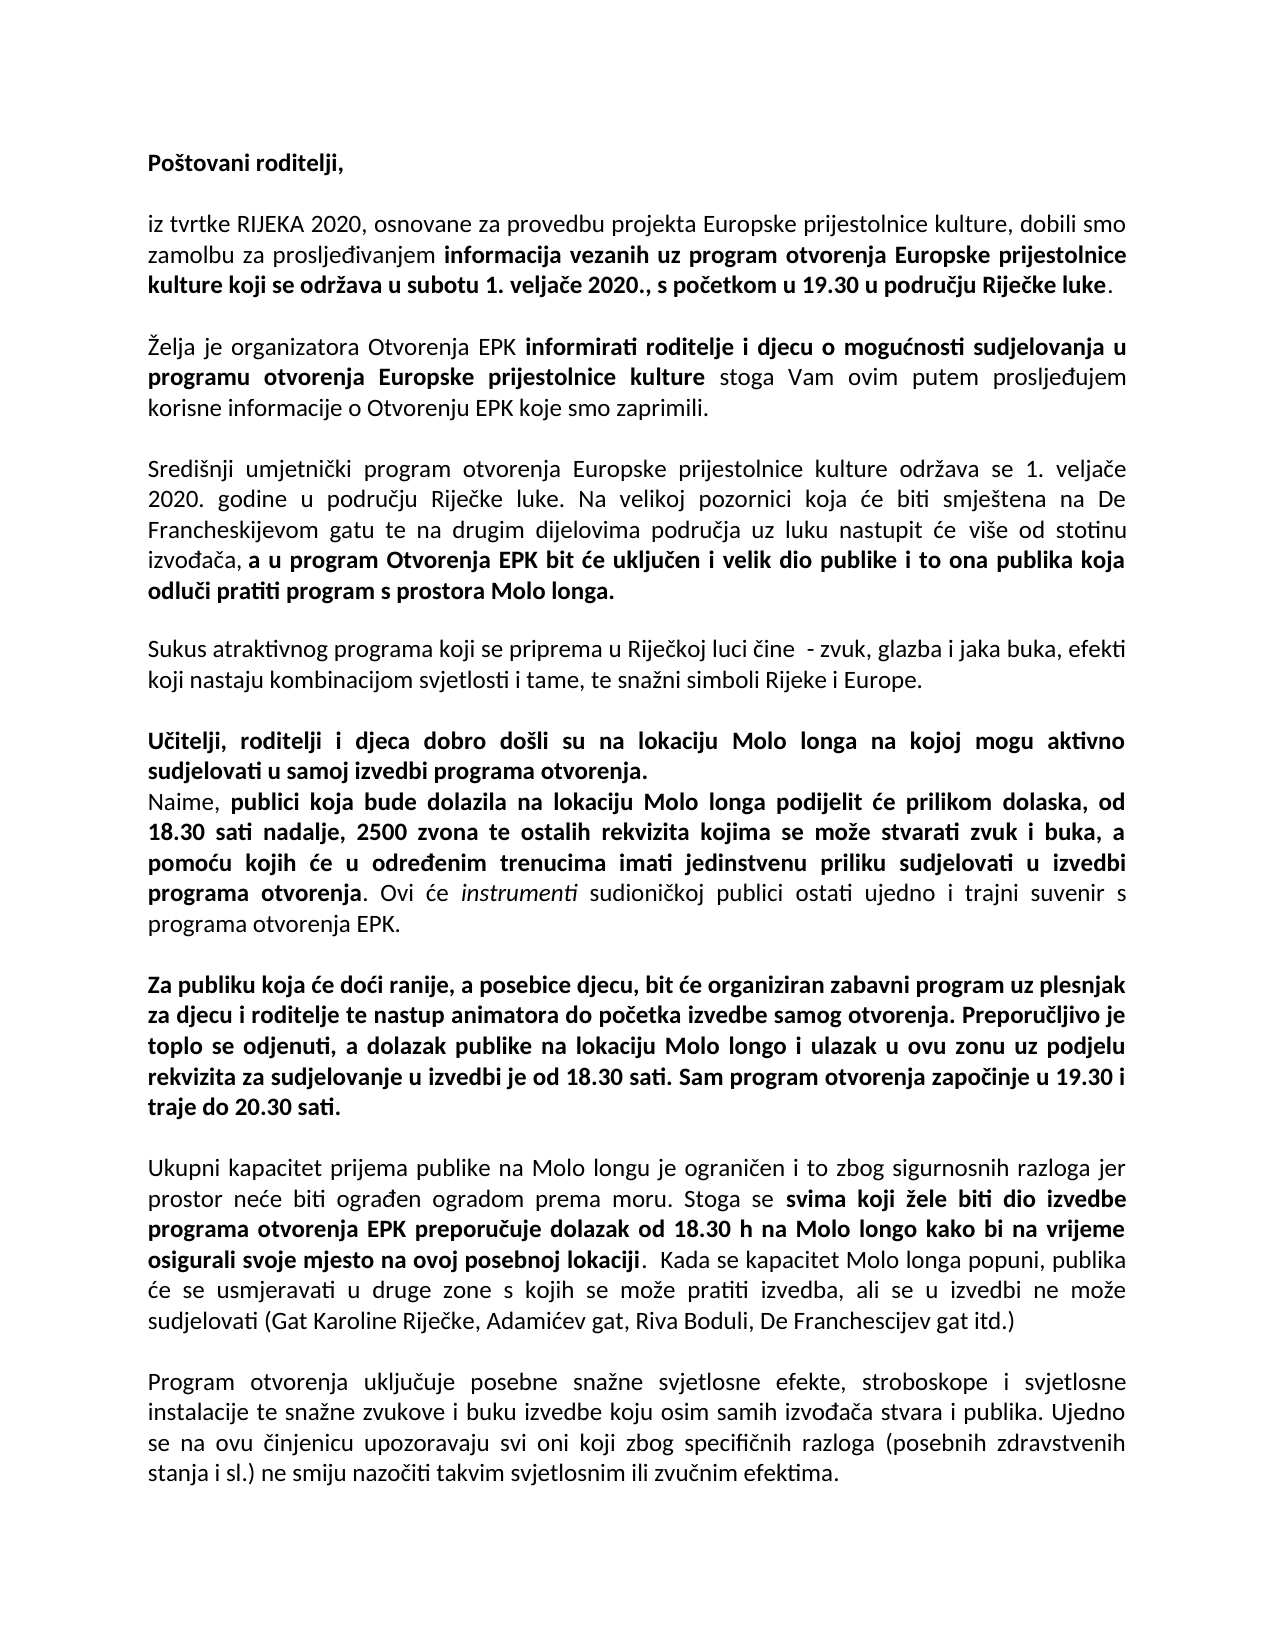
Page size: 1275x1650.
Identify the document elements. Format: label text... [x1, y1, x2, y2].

text Program otvorenja uključuje posebne snažne svjetlosne efekte, stroboskope i svjetlosne instalacije te snažne zvukove i buku izvedbe koju osim samih izvođača stvara i publika. Ujedno se na ovu činjenicu upozoravaju svi oni koji zbog specifičnih razloga (posebnih zdravstvenih stanja i sl.) ne smiju nazočiti takvim svjetlosnim ili zvučnim efektima. [148, 1366, 1127, 1488]
text Želja je organizatora Otvorenja EPK informirati roditelje i djecu o mogućnosti sudjelovanja u programu otvorenja Europske prijestolnice kulture stoga Vam ovim putem prosljeđujem korisne informacije o Otvorenju EPK koje smo zaprimili. [148, 331, 1127, 422]
text Središnji umjetnički program otvorenja Europske prijestolnice kulture održava se 1. veljače 2020. godine u području Riječke luke. Na velikoj pozornici koja će biti smještena na De Francheskijevom gatu te na drugim dijelovima područja uz luku nastupit će više od stotinu izvođača, a u program Otvorenja EPK bit će uključen i velik dio publike i to ona publika koja odluči pratiti program s prostora Molo longa. [148, 453, 1127, 605]
text Ukupni kapacitet prijema publike na Molo longu je ograničen i to zbog sigurnosnih razloga jer prostor neće biti ograđen ogradom prema moru. Stoga se svima koji žele biti dio izvedbe programa otvorenja EPK preporučuje dolazak od 18.30 h na Molo longo kako bi na vrijeme osigurali svoje mjesto na ovoj posebnoj lokaciji. Kada se kapacitet Molo longa popuni, publika će se usmjeravati u druge zone s kojih se može pratiti izvedba, ali se u izvedbi ne može sudjelovati (Gat Karoline Riječke, Adamićev gat, Riva Boduli, De Franchescijev gat itd.) [148, 1152, 1127, 1335]
text Poštovani roditelji, [148, 148, 1127, 178]
text Sukus atraktivnog programa koji se priprema u Riječkoj luci čine - zvuk, glazba i jaka buka, efekti koji nastaju kombinacijom svjetlosti i tame, te snažni simboli Rijeke i Europe. [148, 633, 1127, 694]
text Naime, publici koja bude dolazila na lokaciju Molo longa podijelit će prilikom dolaska, od 18.30 sati nadalje, 2500 zvona te ostalih rekvizita kojima se može stvarati zvuk i buka, a pomoću kojih će u određenim trenucima imati jedinstvenu priliku sudjelovati u izvedbi programa otvorenja. Ovi će instrumenti sudioničkoj publici ostati ujedno i trajni suvenir s programa otvorenja EPK. [148, 786, 1127, 939]
text iz tvrtke RIJEKA 2020, osnovane za provedbu projekta Europske prijestolnice kulture, dobili smo zamolbu za prosljeđivanjem informacija vezanih uz program otvorenja Europske prijestolnice kulture koji se održava u subotu 1. veljače 2020., s početkom u 19.30 u području Riječke luke. [148, 209, 1127, 300]
text Učitelji, roditelji i djeca dobro došli su na lokaciju Molo longa na kojoj mogu aktivno sudjelovati u samoj izvedbi programa otvorenja. [148, 725, 1127, 786]
text Za publiku koja će doći ranije, a posebice djecu, bit će organiziran zabavni program uz plesnjak za djecu i roditelje te nastup animatora do početka izvedbe samog otvorenja. Preporučljivo je toplo se odjenuti, a dolazak publike na lokaciju Molo longo i ulazak u ovu zonu uz podjelu rekvizita za sudjelovanje u izvedbi je od 18.30 sati. Sam program otvorenja započinje u 19.30 i traje do 20.30 sati. [148, 969, 1127, 1122]
